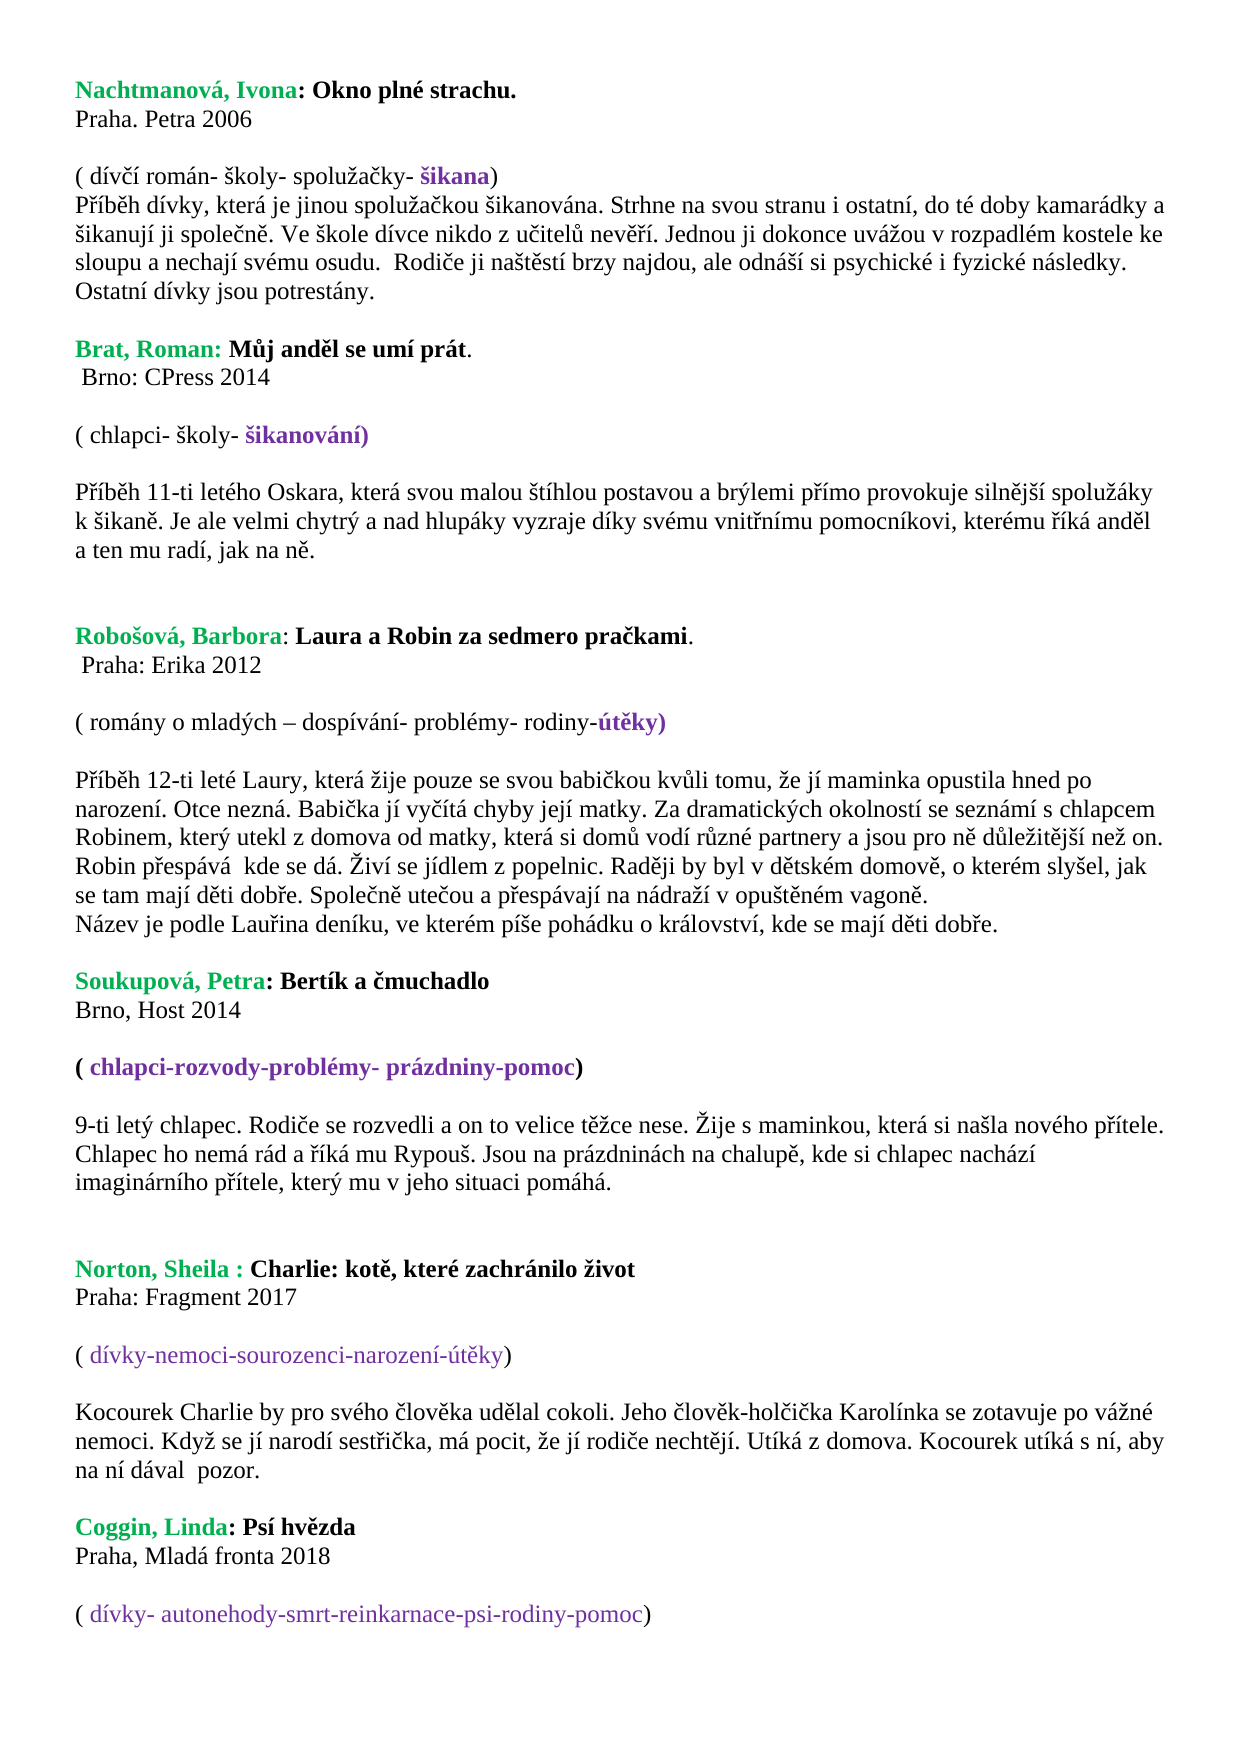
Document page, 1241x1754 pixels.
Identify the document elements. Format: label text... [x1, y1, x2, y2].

text Coggin, Linda: Psí hvězda [75, 1512, 1165, 1541]
text Praha. Petra 2006 [75, 104, 1165, 132]
text Příběh 11-ti letého Oskara, která svou malou štíhlou postavou a brýlemi přímo provokuje silnější spolužáky k šikaně. Je ale velmi chytrý a nad hlupáky vyzraje díky svému vnitřnímu pomocníkovi, kterému říká anděl a ten mu radí, jak na ně. [75, 477, 1165, 564]
text Soukupová, Petra: Bertík a čmuchadlo [75, 966, 1165, 995]
text ( chlapci-rozvody-problémy- prázdniny-pomoc) [75, 1052, 1165, 1081]
text 9-ti letý chlapec. Rodiče se rozvedli a on to velice těžce nese. Žije s maminkou, která si našla nového přítele. Chlapec ho nemá rád a říká mu Rypouš. Jsou na prázdninách na chalupě, kde si chlapec nachází imaginárního přítele, který mu v jeho situaci pomáhá. [75, 1110, 1165, 1196]
text Příběh 12-ti leté Laury, která žije pouze se svou babičkou kvůli tomu, že jí maminka opustila hned po narození. Otce nezná. Babička jí vyčítá chyby její matky. Za dramatických okolností se seznámí s chlapcem Robinem, který utekl z domova od matky, která si domů vodí různé partnery a jsou pro ně důležitější než on. Robin přespává kde se dá. Živí se jídlem z popelnic. Raději by byl v dětském domově, o kterém slyšel, jak se tam mají děti dobře. Společně utečou a přespávají na nádraží v opuštěném vagoně. [75, 765, 1165, 909]
text Robošová, Barbora: Laura a Robin za sedmero pračkami. [75, 621, 1165, 650]
text ( dívčí román- školy- spolužačky- šikana) [75, 161, 1165, 190]
text Norton, Sheila : Charlie: kotě, které zachránilo život [75, 1254, 1165, 1282]
text Nachtmanová, Ivona: Okno plné strachu. [75, 75, 1165, 104]
text Brno: CPress 2014 [75, 362, 1165, 391]
text Praha: Erika 2012 [75, 650, 1165, 679]
text Brat, Roman: Můj anděl se umí prát. [75, 334, 1165, 362]
text Brno, Host 2014 [75, 995, 1165, 1024]
text Praha, Mladá fronta 2018 [75, 1541, 1165, 1570]
text Příběh dívky, která je jinou spolužačkou šikanována. Strhne na svou stranu i ostatní, do té doby kamarádky a šikanují ji společně. Ve škole dívce nikdo z učitelů nevěří. Jednou ji dokonce uvážou v rozpadlém kostele ke sloupu a nechají svému osudu. Rodiče ji naštěstí brzy najdou, ale odnáší si psychické i fyzické následky. Ostatní dívky jsou potrestány. [75, 190, 1165, 305]
text ( dívky- autonehody-smrt-reinkarnace-psi-rodiny-pomoc) [75, 1599, 1165, 1627]
text Praha: Fragment 2017 [75, 1282, 1165, 1311]
text ( romány o mladých – dospívání- problémy- rodiny-útěky) [75, 707, 1165, 736]
text Kocourek Charlie by pro svého člověka udělal cokoli. Jeho člověk-holčička Karolínka se zotavuje po vážné nemoci. Když se jí narodí sestřička, má pocit, že jí rodiče nechtějí. Utíká z domova. Kocourek utíká s ní, aby na ní dával pozor. [75, 1397, 1165, 1484]
text ( dívky-nemoci-sourozenci-narození-útěky) [75, 1340, 1165, 1369]
text ( chlapci- školy- šikanování) [75, 420, 1165, 449]
text Název je podle Lauřina deníku, ve kterém píše pohádku o království, kde se mají děti dobře. [75, 909, 1165, 937]
